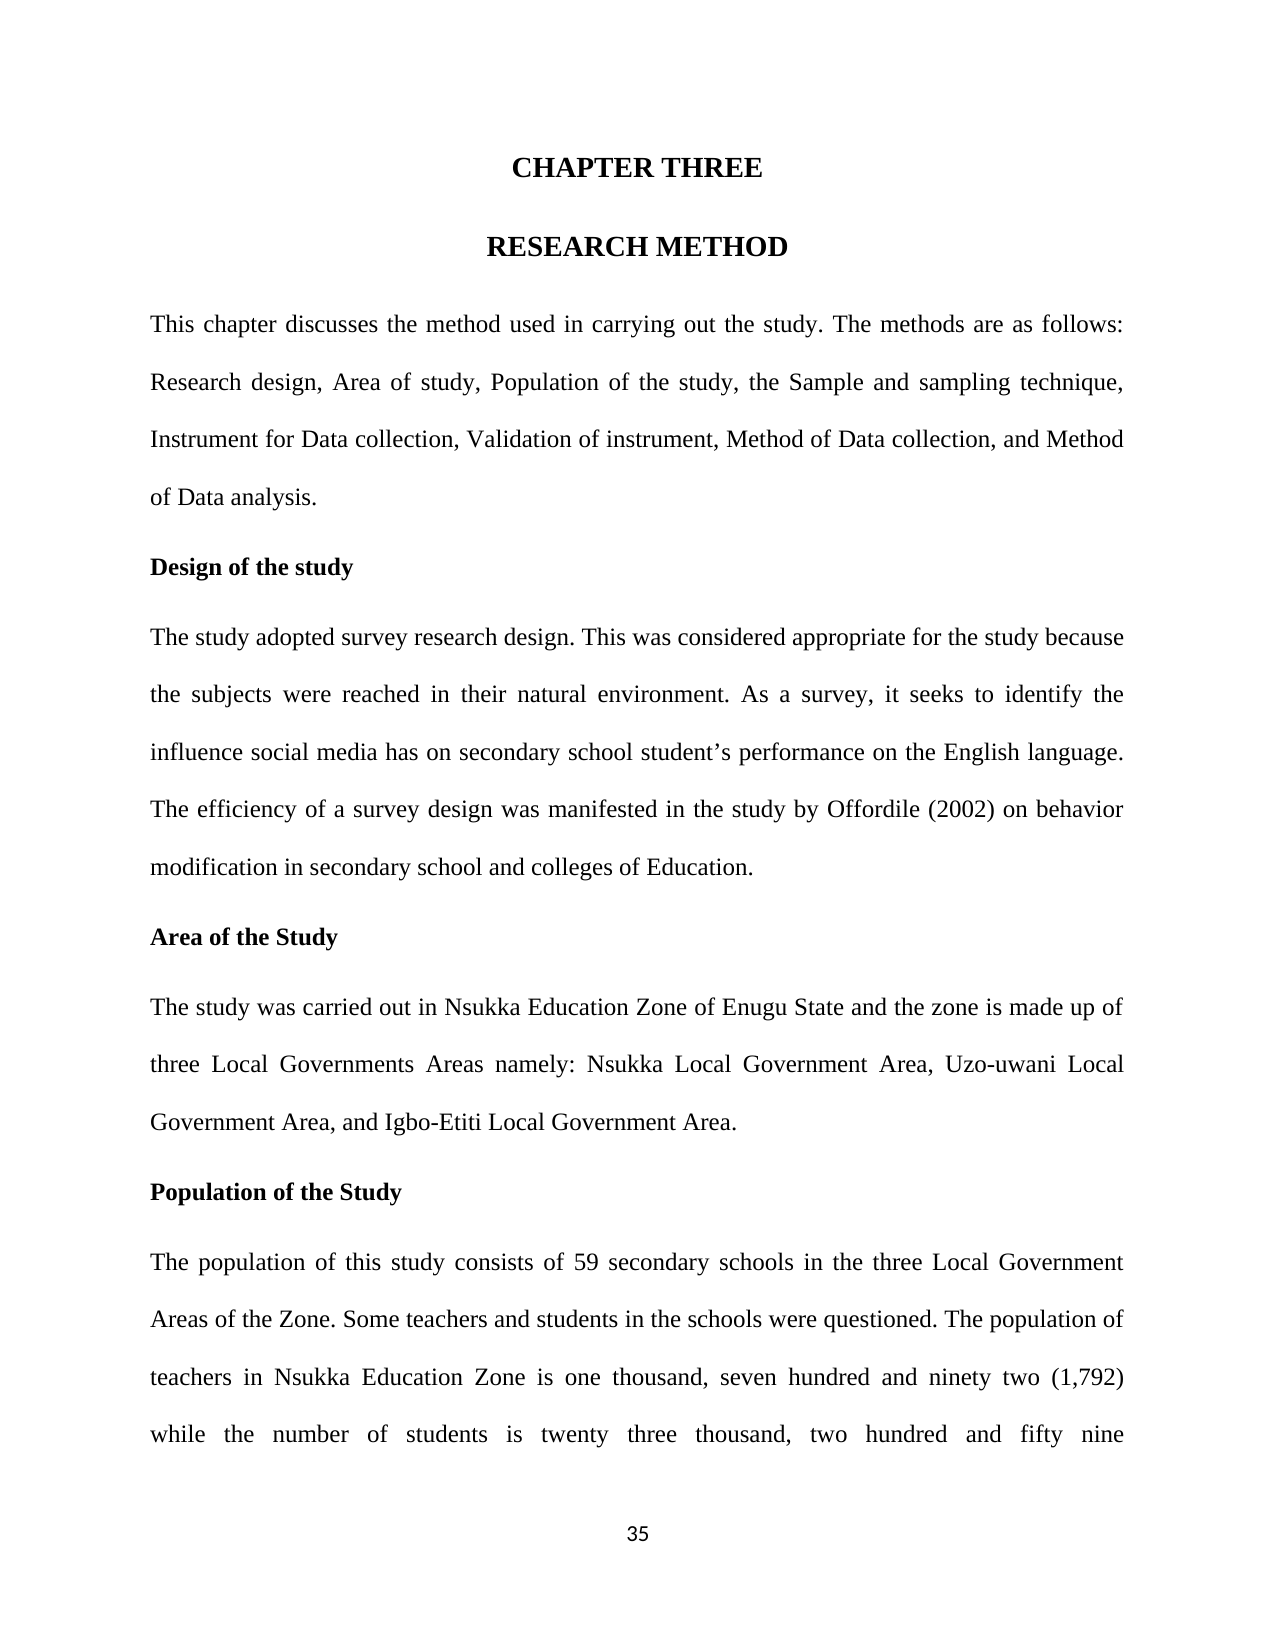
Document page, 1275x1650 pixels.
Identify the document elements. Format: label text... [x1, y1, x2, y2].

text Area of the Study [150, 922, 1125, 950]
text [150, 1247, 1125, 1448]
text CHAPTER THREE [150, 150, 1125, 183]
text The study adopted survey research design. This was considered appropriate for the study because the subjects were reached in their natural environment. As a survey, it seeks to identify the influence social media has on secondary school student’s performance on the English language. The efficiency of a survey design was manifested in the study by Offordile (2002) on behavior modification in secondary school and colleges of Education. [150, 622, 1125, 880]
text Design of the study [150, 552, 1125, 580]
text Population of the Study [150, 1177, 1125, 1205]
text This chapter discusses the method used in carrying out the study. The methods are as follows: Research design, Area of study, Population of the study, the Sample and sampling technique, Instrument for Data collection, Validation of instrument, Method of Data collection, and Method of Data analysis. [150, 309, 1125, 510]
text RESEARCH METHOD [150, 229, 1125, 263]
text The study was carried out in Nsukka Education Zone of Enugu State and the zone is made up of three Local Governments Areas namely: Nsukka Local Government Area, Uzo-uwani Local Government Area, and Igbo-Etiti Local Government Area. [150, 992, 1125, 1135]
